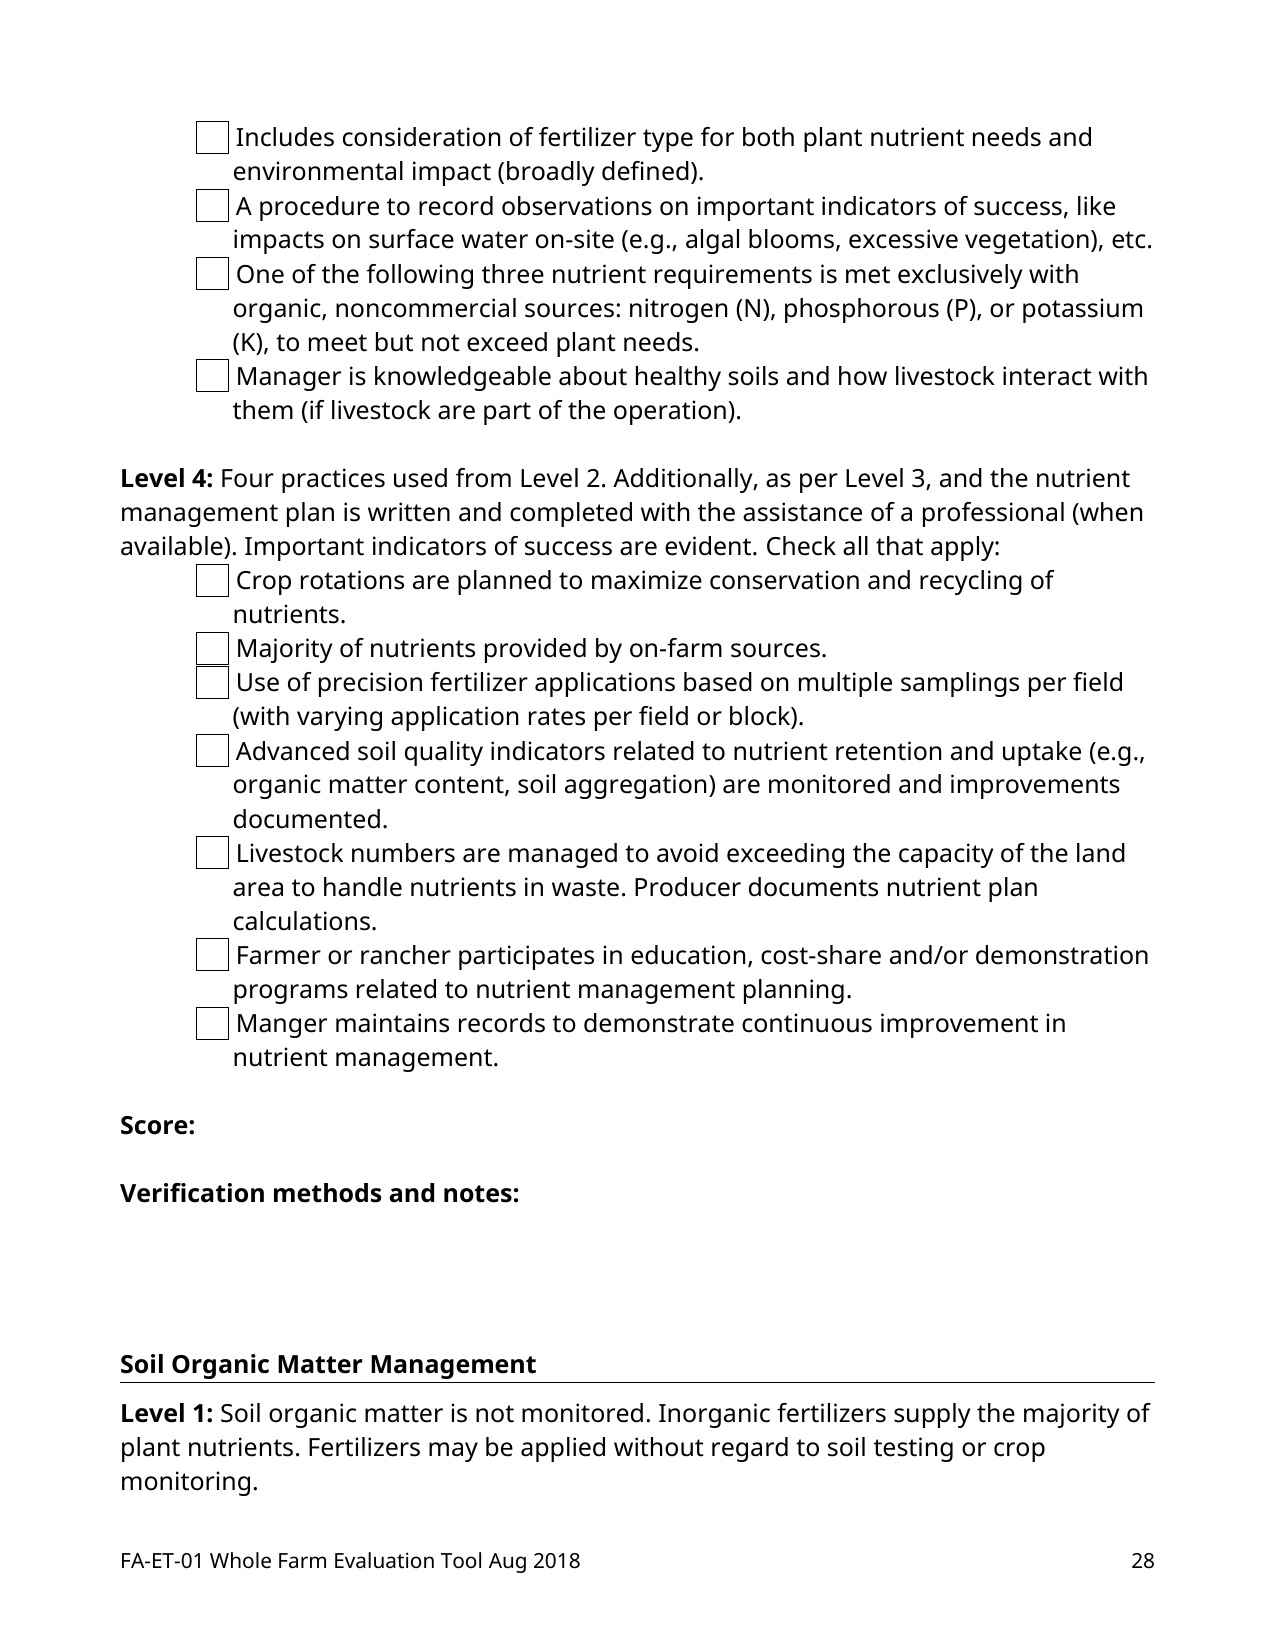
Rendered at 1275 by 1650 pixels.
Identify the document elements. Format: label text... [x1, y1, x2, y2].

list Manger maintains records to demonstrate continuous improvement in nutrient management. [195, 1006, 1155, 1074]
list A procedure to record observations on important indicators of success, like impacts on surface water on-site (e.g., algal blooms, excessive vegetation), etc. [195, 188, 1155, 256]
list One of the following three nutrient requirements is met exclusively with organic, noncommercial sources: nitrogen (N), phosphorous (P), or potassium (K), to meet but not exceed plant needs. [195, 256, 1155, 358]
list Includes consideration of fertilizer type for both plant nutrient needs and environmental impact (broadly defined). [195, 120, 1155, 188]
text Level 1: Soil organic matter is not monitored. Inorganic fertilizers supply the majority of plant nutrients. Fertilizers may be applied without regard to soil testing or crop monitoring. [120, 1396, 1155, 1498]
list Farmer or rancher participates in education, cost-share and/or demonstration programs related to nutrient management planning. [195, 937, 1155, 1006]
list Crop rotations are planned to maximize conservation and recycling of nutrients. [195, 563, 1155, 631]
list Manager is knowledgeable about healthy soils and how livestock interact with them (if livestock are part of the operation). [195, 358, 1155, 427]
list Advanced soil quality indicators related to nutrient retention and uptake (e.g., organic matter content, soil aggregation) are monitored and improvements documented. [195, 733, 1155, 835]
list Livestock numbers are managed to avoid exceeding the capacity of the land area to handle nutrients in waste. Producer documents nutrient plan calculations. [195, 835, 1155, 937]
text Score: [120, 1108, 1155, 1142]
text Soil Organic Matter Management [120, 1346, 1155, 1382]
list Use of precision fertilizer applications based on multiple samplings per field (with varying application rates per field or block). [195, 665, 1155, 733]
text Level 4: Four practices used from Level 2. Additionally, as per Level 3, and the nutrient management plan is written and completed with the assistance of a professional (when available). Important indicators of success are evident. Check all that apply: [120, 461, 1155, 563]
list Majority of nutrients provided by on-farm sources. [195, 631, 1155, 665]
text Verification methods and notes: [120, 1176, 1155, 1210]
